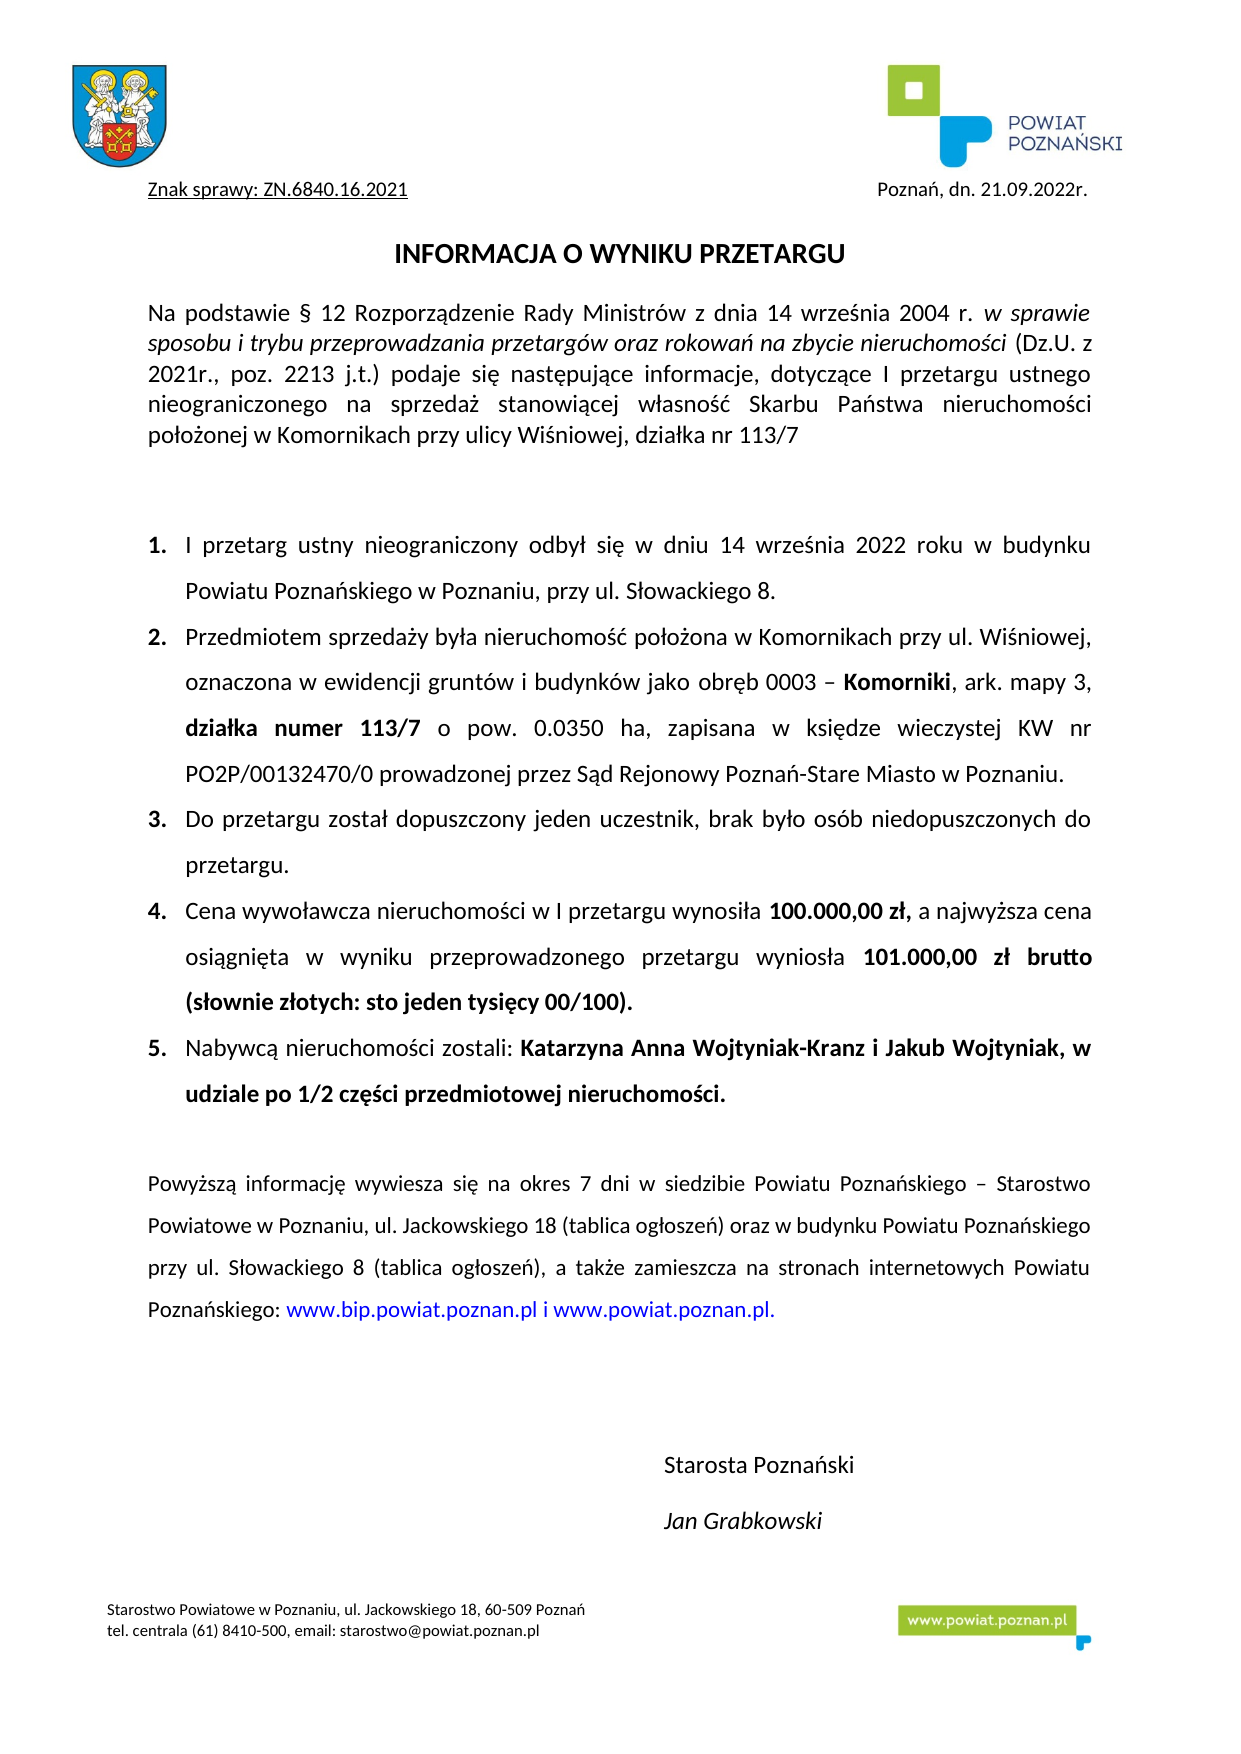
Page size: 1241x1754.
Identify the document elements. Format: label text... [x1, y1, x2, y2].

text Starosta Poznański [148, 1449, 1092, 1479]
text Powyższą informację wywiesza się na okres 7 dni w siedzibie Powiatu Poznańskiego – Starostwo Powiatowe w Poznaniu, ul. Jackowskiego 18 (tablica ogłoszeń) oraz w budynku Powiatu Poznańskiego przy ul. Słowackiego 8 (tablica ogłoszeń), a także zamieszcza na stronach internetowych Powiatu Poznańskiego: www.bip.powiat.poznan.pl i www.powiat.poznan.pl. [148, 1169, 1092, 1323]
list Przedmiotem sprzedaży była nieruchomość położona w Komornikach przy ul. Wiśniowej, oznaczona w ewidencji gruntów i budynków jako obręb 0003 – Komorniki, ark. mapy 3, działka numer 113/7 o pow. 0.0350 ha, zapisana w księdze wieczystej KW nr PO2P/00132470/0 prowadzonej przez Sąd Rejonowy Poznań-Stare Miasto w Poznaniu. [148, 621, 1092, 788]
text INFORMACJA O WYNIKU PRZETARGU [148, 235, 1092, 271]
picture [892, 1599, 1099, 1663]
text Jan Grabkowski [148, 1505, 1092, 1535]
picture [0, 0, 1230, 176]
text Na podstawie § 12 Rozporządzenie Rady Ministrów z dnia 14 września 2004 r. w sprawie sposobu i trybu przeprowadzania przetargów oraz rokowań na zbycie nieruchomości (Dz.U. z 2021r., poz. 2213 j.t.) podaje się następujące informacje, dotyczące I przetargu ustnego nieograniczonego na sprzedaż stanowiącej własność Skarbu Państwa nieruchomości położonej w Komornikach przy ulicy Wiśniowej, działka nr 113/7 [148, 297, 1092, 449]
text Znak sprawy: ZN.6840.16.2021 Poznań, dn. 21.09.2022r. [148, 176, 1092, 201]
list Nabywcą nieruchomości zostali: Katarzyna Anna Wojtyniak-Kranz i Jakub Wojtyniak, w udziale po 1/2 części przedmiotowej nieruchomości. [148, 1032, 1092, 1108]
list Cena wywoławcza nieruchomości w I przetargu wynosiła 100.000,00 zł, a najwyższa cena osiągnięta w wyniku przeprowadzonego przetargu wyniosła 101.000,00 zł brutto (słownie złotych: sto jeden tysięcy 00/100). [148, 895, 1092, 1017]
list I przetarg ustny nieograniczony odbył się w dniu 14 września 2022 roku w budynku Powiatu Poznańskiego w Poznaniu, przy ul. Słowackiego 8. [148, 529, 1092, 605]
list Do przetargu został dopuszczony jeden uczestnik, brak było osób niedopuszczonych do przetargu. [148, 803, 1092, 880]
